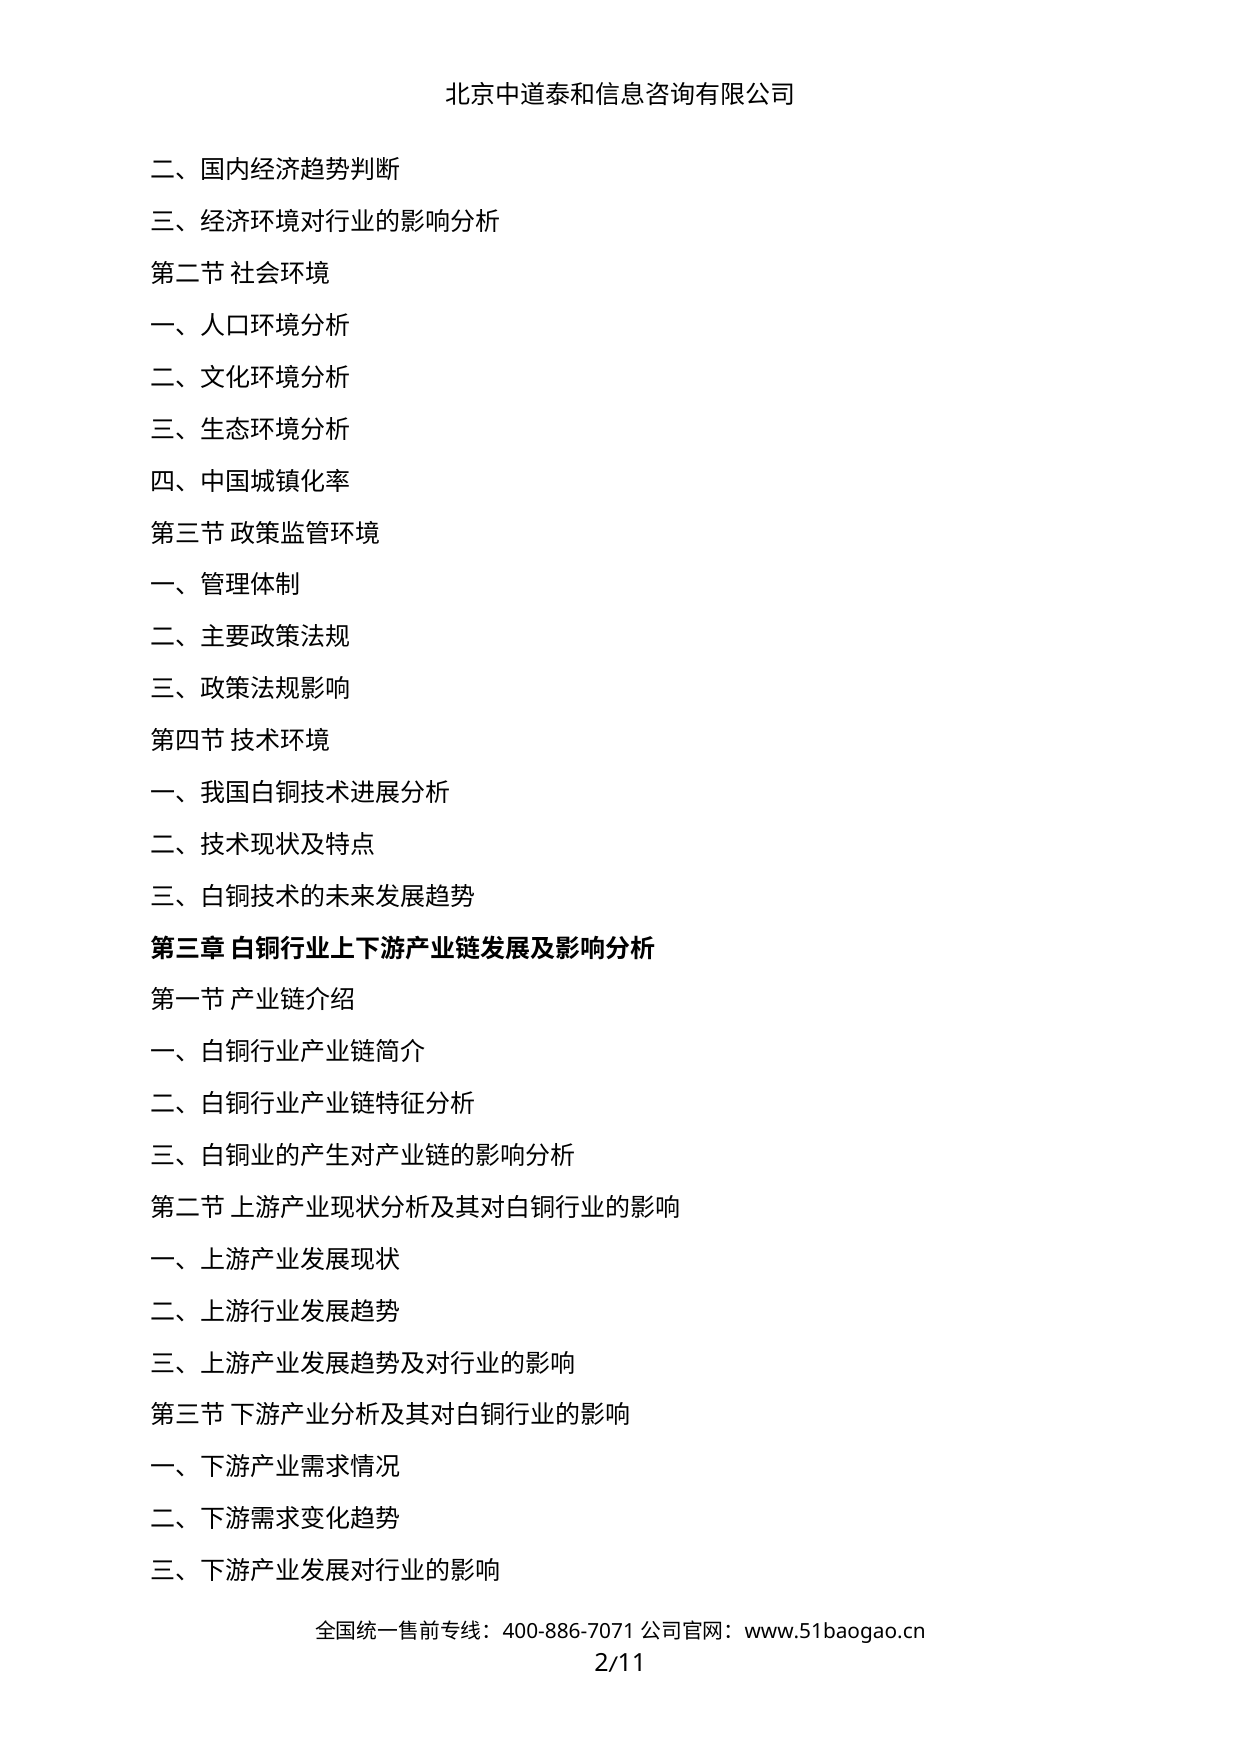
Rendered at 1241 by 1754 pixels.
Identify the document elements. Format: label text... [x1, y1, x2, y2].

text 三、经济环境对行业的影响分析 [150, 202, 1090, 238]
text 四、中国城镇化率 [150, 461, 1090, 497]
text 三、政策法规影响 [150, 669, 1090, 705]
text 第三章 白铜行业上下游产业链发展及影响分析 [150, 928, 1090, 964]
text 第二节 上游产业现状分析及其对白铜行业的影响 [150, 1187, 1090, 1224]
text 二、技术现状及特点 [150, 824, 1090, 861]
text 第二节 社会环境 [150, 254, 1090, 290]
text 一、白铜行业产业链简介 [150, 1032, 1090, 1068]
text 一、人口环境分析 [150, 306, 1090, 342]
text 二、下游需求变化趋势 [150, 1499, 1090, 1535]
text 三、白铜技术的未来发展趋势 [150, 876, 1090, 912]
text 二、上游行业发展趋势 [150, 1291, 1090, 1327]
text 三、下游产业发展对行业的影响 [150, 1551, 1090, 1587]
text 二、文化环境分析 [150, 357, 1090, 394]
text 第四节 技术环境 [150, 721, 1090, 757]
text 第一节 产业链介绍 [150, 980, 1090, 1016]
text 一、上游产业发展现状 [150, 1239, 1090, 1276]
text 三、上游产业发展趋势及对行业的影响 [150, 1343, 1090, 1379]
text 一、下游产业需求情况 [150, 1447, 1090, 1483]
text 一、管理体制 [150, 565, 1090, 601]
text 第三节 下游产业分析及其对白铜行业的影响 [150, 1395, 1090, 1431]
text 二、国内经济趋势判断 [150, 150, 1090, 186]
text 三、白铜业的产生对产业链的影响分析 [150, 1136, 1090, 1172]
text 第三节 政策监管环境 [150, 513, 1090, 549]
text 二、白铜行业产业链特征分析 [150, 1084, 1090, 1120]
text 一、我国白铜技术进展分析 [150, 772, 1090, 809]
text 三、生态环境分析 [150, 409, 1090, 446]
text 二、主要政策法规 [150, 617, 1090, 653]
